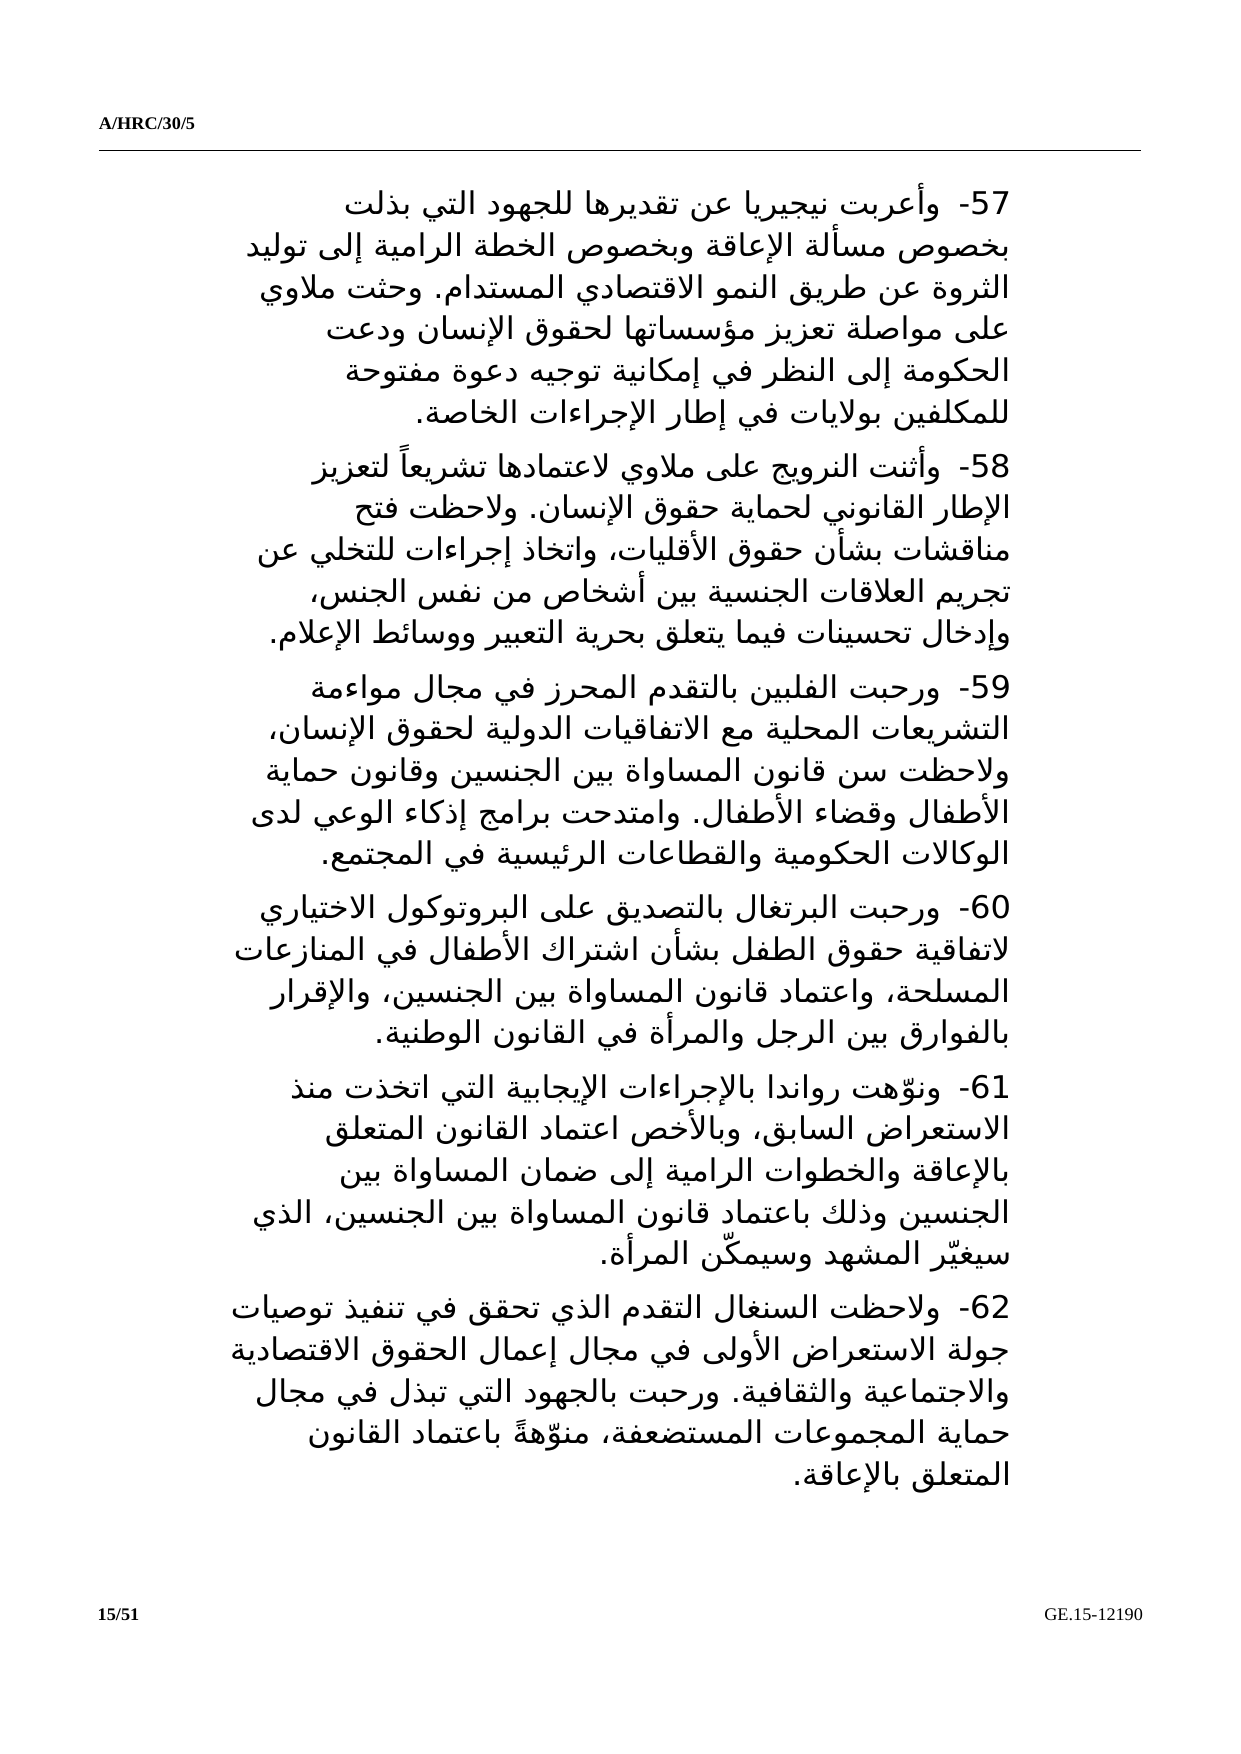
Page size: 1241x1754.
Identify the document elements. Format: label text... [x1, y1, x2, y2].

text 62- ولاحظت السنغال التقدم الذي تحقق في تنفيذ توصيات جولة الاستعراض الأولى في مجال إعمال الحقوق الاقتصادية والاجتماعية والثقافية. ورحبت بالجهود التي تبذل في مجال حماية المجموعات المستضعفة، منوّهةً باعتماد القانون المتعلق بالإعاقة. [229, 1286, 1011, 1494]
text 61- ونوّهت رواندا بالإجراءات الإيجابية التي اتخذت منذ الاستعراض السابق، وبالأخص اعتماد القانون المتعلق بالإعاقة والخطوات الرامية إلى ضمان المساواة بين الجنسين وذلك باعتماد قانون المساواة بين الجنسين، الذي سيغيّر المشهد وسيمكّن المرأة. [229, 1065, 1011, 1273]
text 57- وأعربت نيجيريا عن تقديرها للجهود التي بذلت بخصوص مسألة الإعاقة وبخصوص الخطة الرامية إلى توليد الثروة عن طريق النمو الاقتصادي المستدام. وحثت ملاوي على مواصلة تعزيز مؤسساتها لحقوق الإنسان ودعت الحكومة إلى النظر في إمكانية توجيه دعوة مفتوحة للمكلفين بولايات في إطار الإجراءات الخاصة. [229, 181, 1011, 431]
text 59- ورحبت الفلبين بالتقدم المحرز في مجال مواءمة التشريعات المحلية مع الاتفاقيات الدولية لحقوق الإنسان، ولاحظت سن قانون المساواة بين الجنسين وقانون حماية الأطفال وقضاء الأطفال. وامتدحت برامج إذكاء الوعي لدى الوكالات الحكومية والقطاعات الرئيسية في المجتمع. [229, 665, 1011, 873]
text 58- وأثنت النرويج على ملاوي لاعتمادها تشريعاً لتعزيز الإطار القانوني لحماية حقوق الإنسان. ولاحظت فتح مناقشات بشأن حقوق الأقليات، واتخاذ إجراءات للتخلي عن تجريم العلاقات الجنسية بين أشخاص من نفس الجنس، وإدخال تحسينات فيما يتعلق بحرية التعبير ووسائط الإعلام. [229, 444, 1011, 652]
text 60- ورحبت البرتغال بالتصديق على البروتوكول الاختياري لاتفاقية حقوق الطفل بشأن اشتراك الأطفال في المنازعات المسلحة، واعتماد قانون المساواة بين الجنسين، والإقرار بالفوارق بين الرجل والمرأة في القانون الوطنية. [229, 886, 1011, 1052]
